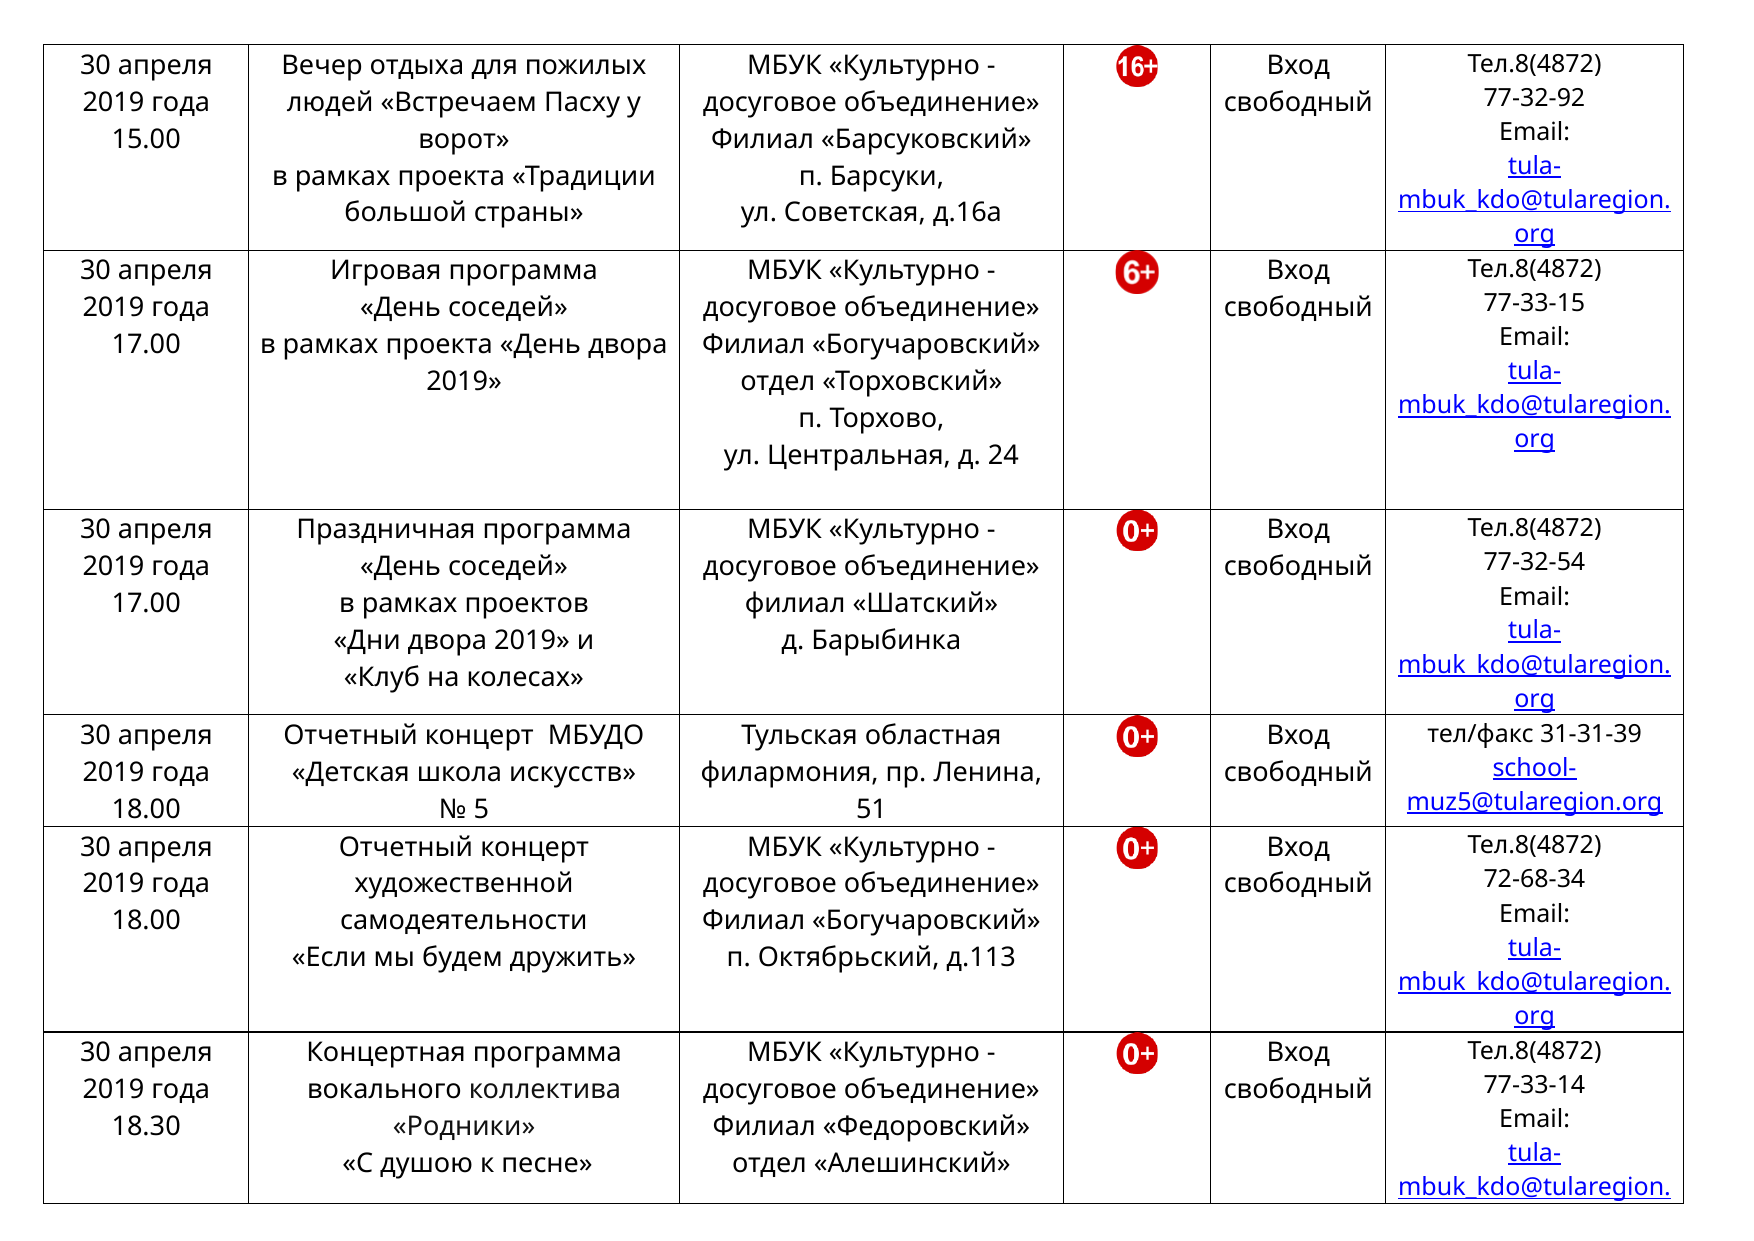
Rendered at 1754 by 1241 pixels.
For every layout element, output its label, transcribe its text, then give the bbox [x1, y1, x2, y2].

table_cell [1064, 251, 1210, 509]
table_cell тел/факс 31-31-39 school-muz5@tularegion.org [1386, 715, 1683, 826]
table_cell Тел.8(4872) 77-32-54 Еmail: tula-mbuk_kdo@tularegion.org [1386, 510, 1683, 714]
table_cell Вход свободный [1211, 1033, 1385, 1203]
table_cell Тульская областная филармония, пр. Ленина, 51 [680, 715, 1063, 826]
table_cell МБУК «Культурно - досуговое объединение» филиал «Шатский» д. Барыбинка [680, 510, 1063, 714]
picture [1116, 510, 1158, 551]
table_cell МБУК «Культурно - досуговое объединение» Филиал «Барсуковский» п. Барсуки, ул. Советская, д.16а [680, 45, 1063, 250]
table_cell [680, 1033, 1063, 1203]
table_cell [44, 1033, 248, 1203]
table_cell Тел.8(4872) 72-68-34 Еmail: tula-mbuk_kdo@tularegion.org [1386, 827, 1683, 1031]
table_cell Вход свободный [1211, 827, 1385, 1031]
table_cell Отчетный концерт художественной самодеятельности «Если мы будем дружить» [249, 827, 679, 1031]
table_cell Праздничная программа «День соседей» в рамках проектов «Дни двора 2019» и «Клуб на колесах» [249, 510, 679, 714]
table_cell МБУК «Культурно - досуговое объединение» Филиал «Богучаровский» п. Октябрьский, д.113 [680, 827, 1063, 1031]
table_cell 30 апреля 2019 года 18.00 [44, 715, 248, 826]
table_cell МБУК «Культурно - досуговое объединение» Филиал «Богучаровский» отдел «Торховский» п. Торхово, ул. Центральная, д. 24 [680, 251, 1063, 509]
picture [1116, 827, 1158, 869]
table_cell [249, 1033, 679, 1203]
table_cell Вход свободный [1211, 510, 1385, 714]
table_cell [1064, 510, 1210, 714]
table_cell Отчетный концерт МБУДО «Детская школа искусств» № 5 [249, 715, 679, 826]
table_cell 30 апреля 2019 года 15.00 [44, 45, 248, 250]
table_cell 30 апреля 2019 года 17.00 [44, 510, 248, 714]
table_cell [1064, 715, 1210, 826]
table_cell Вход свободный [1211, 251, 1385, 509]
table_cell 30 апреля 2019 года 18.00 [44, 827, 248, 1031]
table_cell Вход свободный [1211, 45, 1385, 250]
picture [1116, 1032, 1158, 1074]
table_cell 30 апреля 2019 года 17.00 [44, 251, 248, 509]
table_cell Игровая программа «День соседей» в рамках проекта «День двора 2019» [249, 251, 679, 509]
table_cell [1386, 1033, 1683, 1203]
table_cell [1064, 827, 1210, 1031]
table_cell Тел.8(4872) 77-32-92 Еmail: tula-mbuk_kdo@tularegion.org [1386, 45, 1683, 250]
picture [1116, 45, 1158, 87]
table_cell Вечер отдыха для пожилых людей «Встречаем Пасху у ворот» в рамках проекта «Традиции большой страны» [249, 45, 679, 250]
table_cell Вход свободный [1211, 715, 1385, 826]
table_cell Тел.8(4872) 77-33-15 Еmail: tula-mbuk_kdo@tularegion.org [1386, 251, 1683, 509]
picture [1116, 715, 1158, 757]
table_cell [1064, 1033, 1210, 1203]
picture [1115, 250, 1159, 294]
table_cell [1064, 45, 1210, 250]
